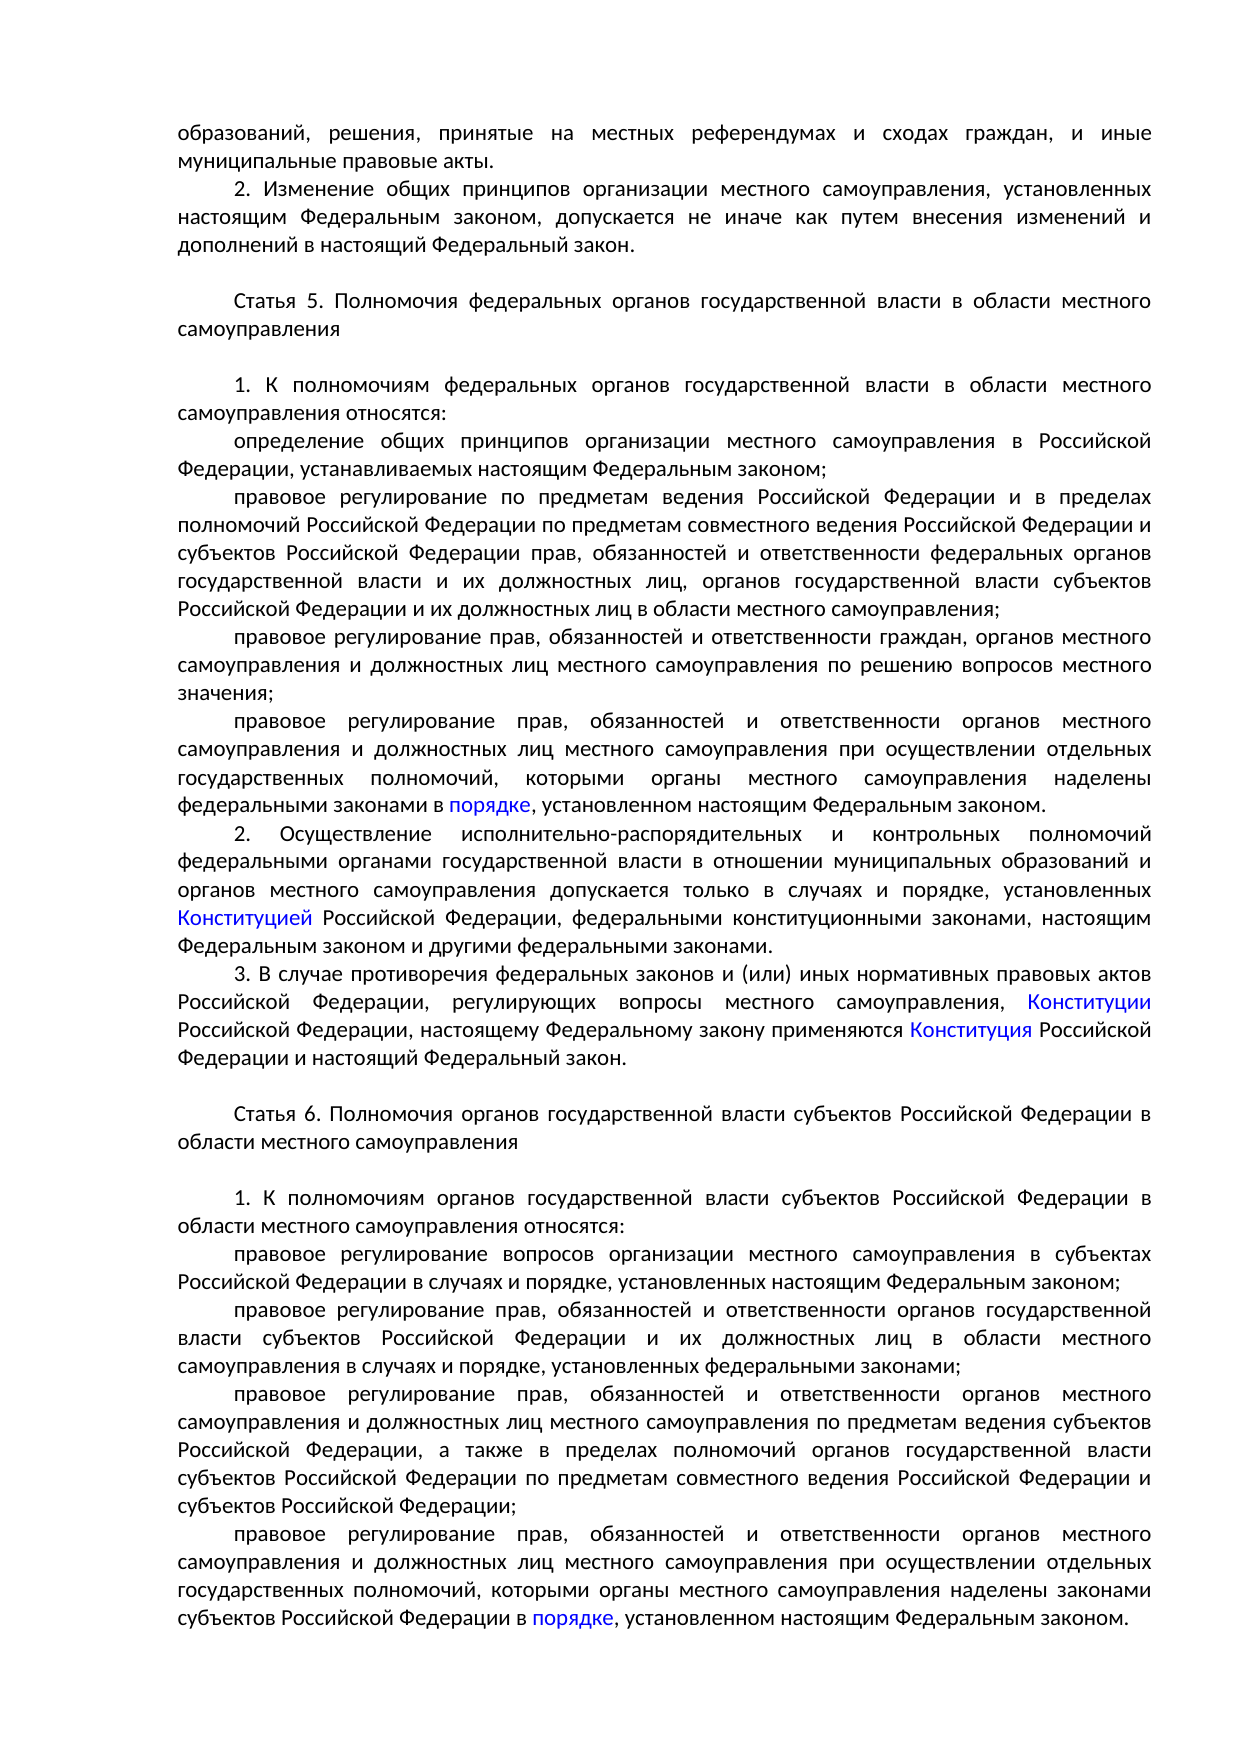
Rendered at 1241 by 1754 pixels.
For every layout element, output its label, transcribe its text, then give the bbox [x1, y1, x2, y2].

text Статья 6. Полномочия органов государственной власти субъектов Российской Федерации в области местного самоуправления [177, 1099, 1152, 1155]
text правовое регулирование вопросов организации местного самоуправления в субъектах Российской Федерации в случаях и порядке, установленных настоящим Федеральным законом; [177, 1239, 1152, 1295]
text 2. Осуществление исполнительно-распорядительных и контрольных полномочий федеральными органами государственной власти в отношении муниципальных образований и органов местного самоуправления допускается только в случаях и порядке, установленных Конституцией Российской Федерации, федеральными конституционными законами, настоящим Федеральным законом и другими федеральными законами. [177, 819, 1152, 959]
text определение общих принципов организации местного самоуправления в Российской Федерации, устанавливаемых настоящим Федеральным законом; [177, 426, 1152, 482]
text правовое регулирование прав, обязанностей и ответственности органов государственной власти субъектов Российской Федерации и их должностных лиц в области местного самоуправления в случаях и порядке, установленных федеральными законами; [177, 1295, 1152, 1379]
text правовое регулирование прав, обязанностей и ответственности органов местного самоуправления и должностных лиц местного самоуправления по предметам ведения субъектов Российской Федерации, а также в пределах полномочий органов государственной власти субъектов Российской Федерации по предметам совместного ведения Российской Федерации и субъектов Российской Федерации; [177, 1379, 1152, 1519]
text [177, 118, 1152, 174]
text 3. В случае противоречия федеральных законов и (или) иных нормативных правовых актов Российской Федерации, регулирующих вопросы местного самоуправления, Конституции Российской Федерации, настоящему Федеральному закону применяются Конституция Российской Федерации и настоящий Федеральный закон. [177, 959, 1152, 1071]
text Статья 5. Полномочия федеральных органов государственной власти в области местного самоуправления [177, 286, 1152, 342]
text 1. К полномочиям федеральных органов государственной власти в области местного самоуправления относятся: [177, 370, 1152, 426]
text правовое регулирование по предметам ведения Российской Федерации и в пределах полномочий Российской Федерации по предметам совместного ведения Российской Федерации и субъектов Российской Федерации прав, обязанностей и ответственности федеральных органов государственной власти и их должностных лиц, органов государственной власти субъектов Российской Федерации и их должностных лиц в области местного самоуправления; [177, 482, 1152, 622]
text 1. К полномочиям органов государственной власти субъектов Российской Федерации в области местного самоуправления относятся: [177, 1183, 1152, 1239]
text правовое регулирование прав, обязанностей и ответственности органов местного самоуправления и должностных лиц местного самоуправления при осуществлении отдельных государственных полномочий, которыми органы местного самоуправления наделены федеральными законами в порядке, установленном настоящим Федеральным законом. [177, 707, 1152, 819]
text 2. Изменение общих принципов организации местного самоуправления, установленных настоящим Федеральным законом, допускается не иначе как путем внесения изменений и дополнений в настоящий Федеральный закон. [177, 174, 1152, 258]
text правовое регулирование прав, обязанностей и ответственности граждан, органов местного самоуправления и должностных лиц местного самоуправления по решению вопросов местного значения; [177, 622, 1152, 707]
text правовое регулирование прав, обязанностей и ответственности органов местного самоуправления и должностных лиц местного самоуправления при осуществлении отдельных государственных полномочий, которыми органы местного самоуправления наделены законами субъектов Российской Федерации в порядке, установленном настоящим Федеральным законом. [177, 1519, 1152, 1631]
